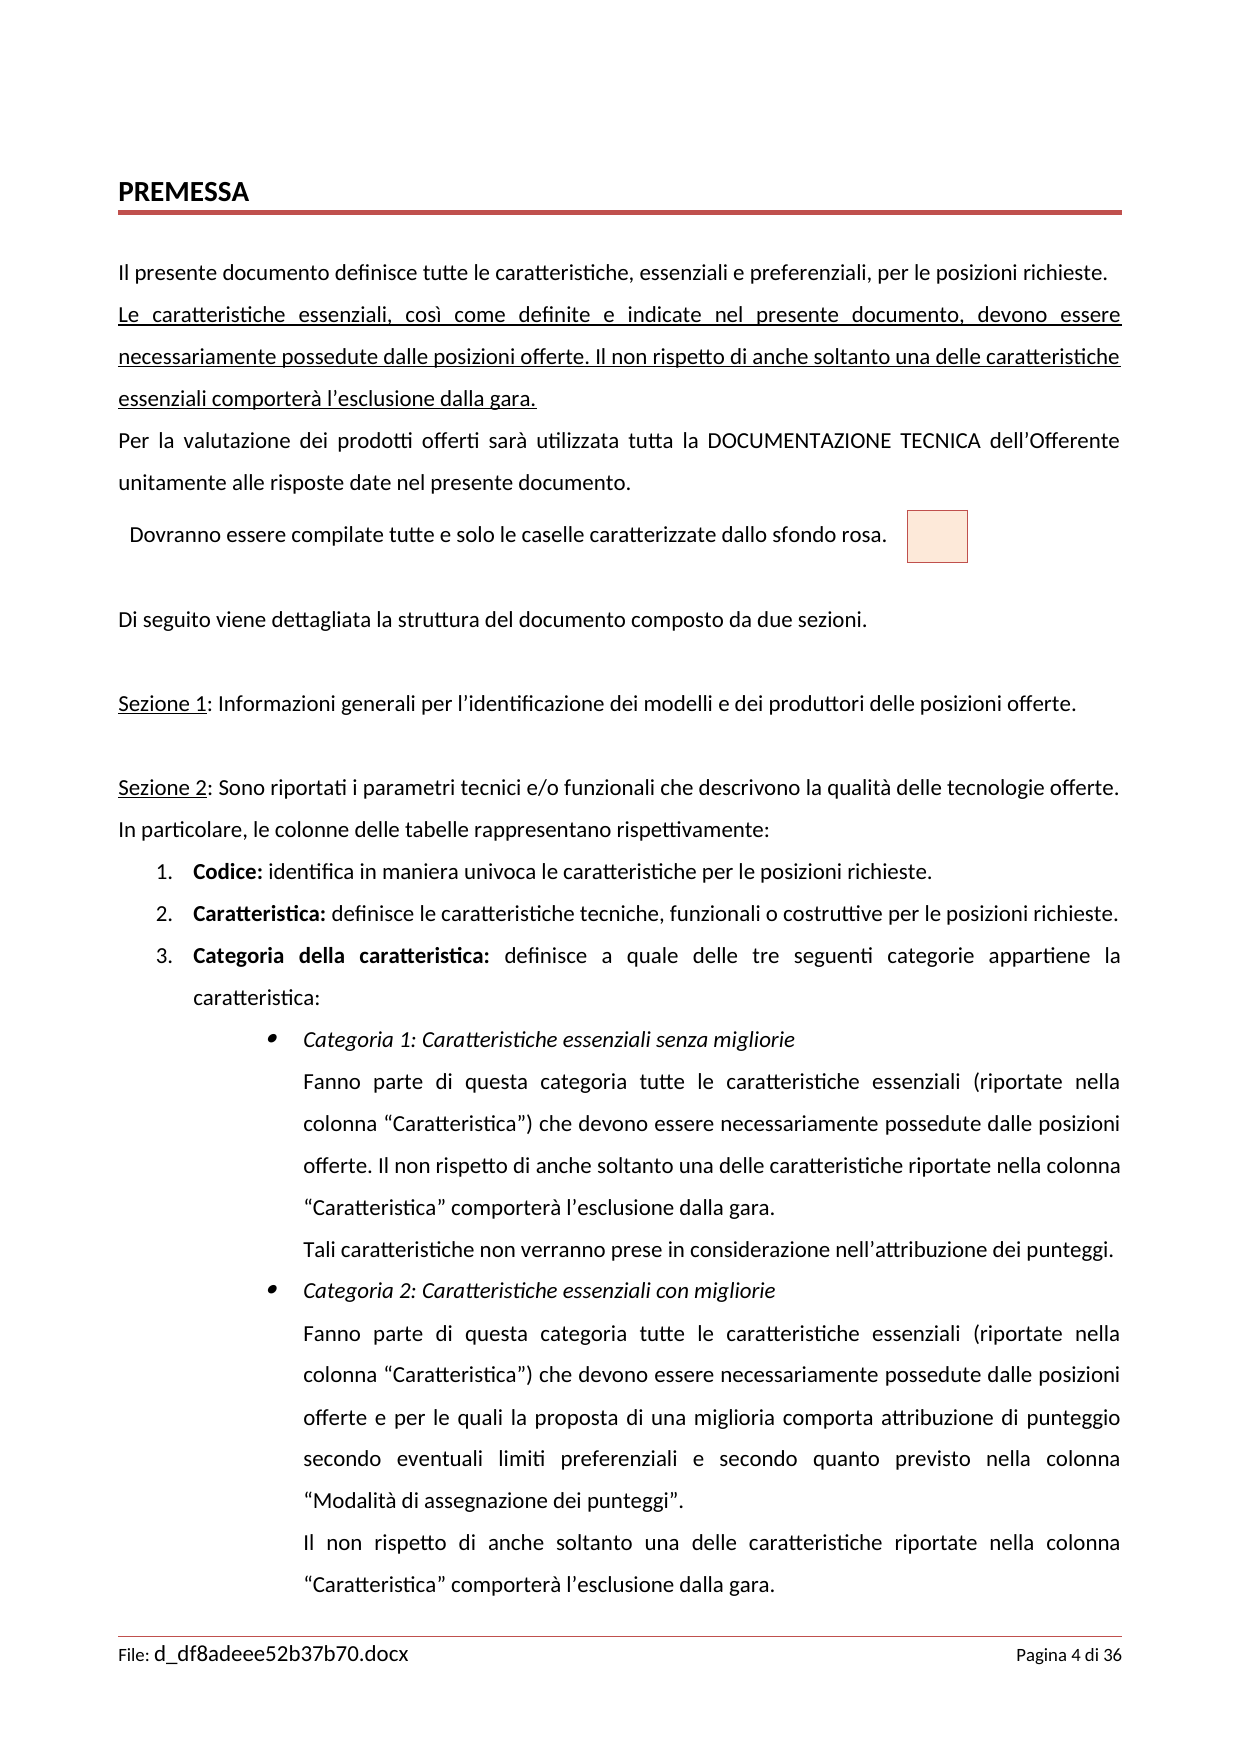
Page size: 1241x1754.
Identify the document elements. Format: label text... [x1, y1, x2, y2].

list Tali caratteristiche non verranno prese in considerazione nell’attribuzione dei punteggi. [303, 1235, 1122, 1263]
list Codice: identifica in maniera univoca le caratteristiche per le posizioni richieste. [156, 857, 1122, 885]
list Fanno parte di questa categoria tutte le caratteristiche essenziali (riportate nella colonna “Caratteristica”) che devono essere necessariamente possedute dalle posizioni offerte e per le quali la proposta di una miglioria comporta attribuzione di punteggio secondo eventuali limiti preferenziali e secondo quanto previsto nella colonna “Modalità di assegnazione dei punteggi”. [303, 1319, 1122, 1514]
list Fanno parte di questa categoria tutte le caratteristiche essenziali (riportate nella colonna “Caratteristica”) che devono essere necessariamente possedute dalle posizioni offerte. Il non rispetto di anche soltanto una delle caratteristiche riportate nella colonna “Caratteristica” comporterà l’esclusione dalla gara. [303, 1067, 1122, 1221]
list Categoria della caratteristica: definisce a quale delle tre seguenti categorie appartiene la caratteristica: [156, 941, 1122, 1011]
text Sezione 1: Informazioni generali per l’identificazione dei modelli e dei produttori delle posizioni offerte. [118, 689, 1122, 717]
list Categoria 2: Caratteristiche essenziali con migliorie [266, 1277, 1122, 1305]
text Le caratteristiche essenziali, così come definite e indicate nel presente documento, devono essere necessariamente possedute dalle posizioni offerte. Il non rispetto di anche soltanto una delle caratteristiche essenziali comporterà l’esclusione dalla gara. [118, 326, 1122, 412]
text Sezione 2: Sono riportati i parametri tecnici e/o funzionali che descrivono la qualità delle tecnologie offerte. In particolare, le colonne delle tabelle rappresentano rispettivamente: [118, 773, 1122, 843]
list Caratteristica: definisce le caratteristiche tecniche, funzionali o costruttive per le posizioni richieste. [156, 899, 1122, 927]
text PREMESSA [118, 173, 1122, 210]
text Le caratteristiche essenziali, così come definite e indicate nel presente documento, devono essere necessariamente possedute dalle posizioni offerte. Il non rispetto di anche soltanto una delle caratteristiche essenziali comporterà l’esclusione dalla gara. [118, 300, 1122, 324]
table_header [908, 511, 967, 562]
text Per la valutazione dei prodotti offerti sarà utilizzata tutta la DOCUMENTAZIONE TECNICA dell’Offerente unitamente alle risposte date nel presente documento. [118, 426, 1122, 496]
text Di seguito viene dettagliata la struttura del documento composto da due sezioni. [118, 605, 1122, 633]
list Il non rispetto di anche soltanto una delle caratteristiche riportate nella colonna “Caratteristica” comporterà l’esclusione dalla gara. [303, 1528, 1122, 1598]
text Il presente documento definisce tutte le caratteristiche, essenziali e preferenziali, per le posizioni richieste. [118, 258, 1122, 286]
table_header Dovranno essere compilate tutte e solo le caselle caratterizzate dallo sfondo rosa. [118, 510, 907, 562]
list Categoria 1: Caratteristiche essenziali senza migliorie [266, 1025, 1122, 1053]
